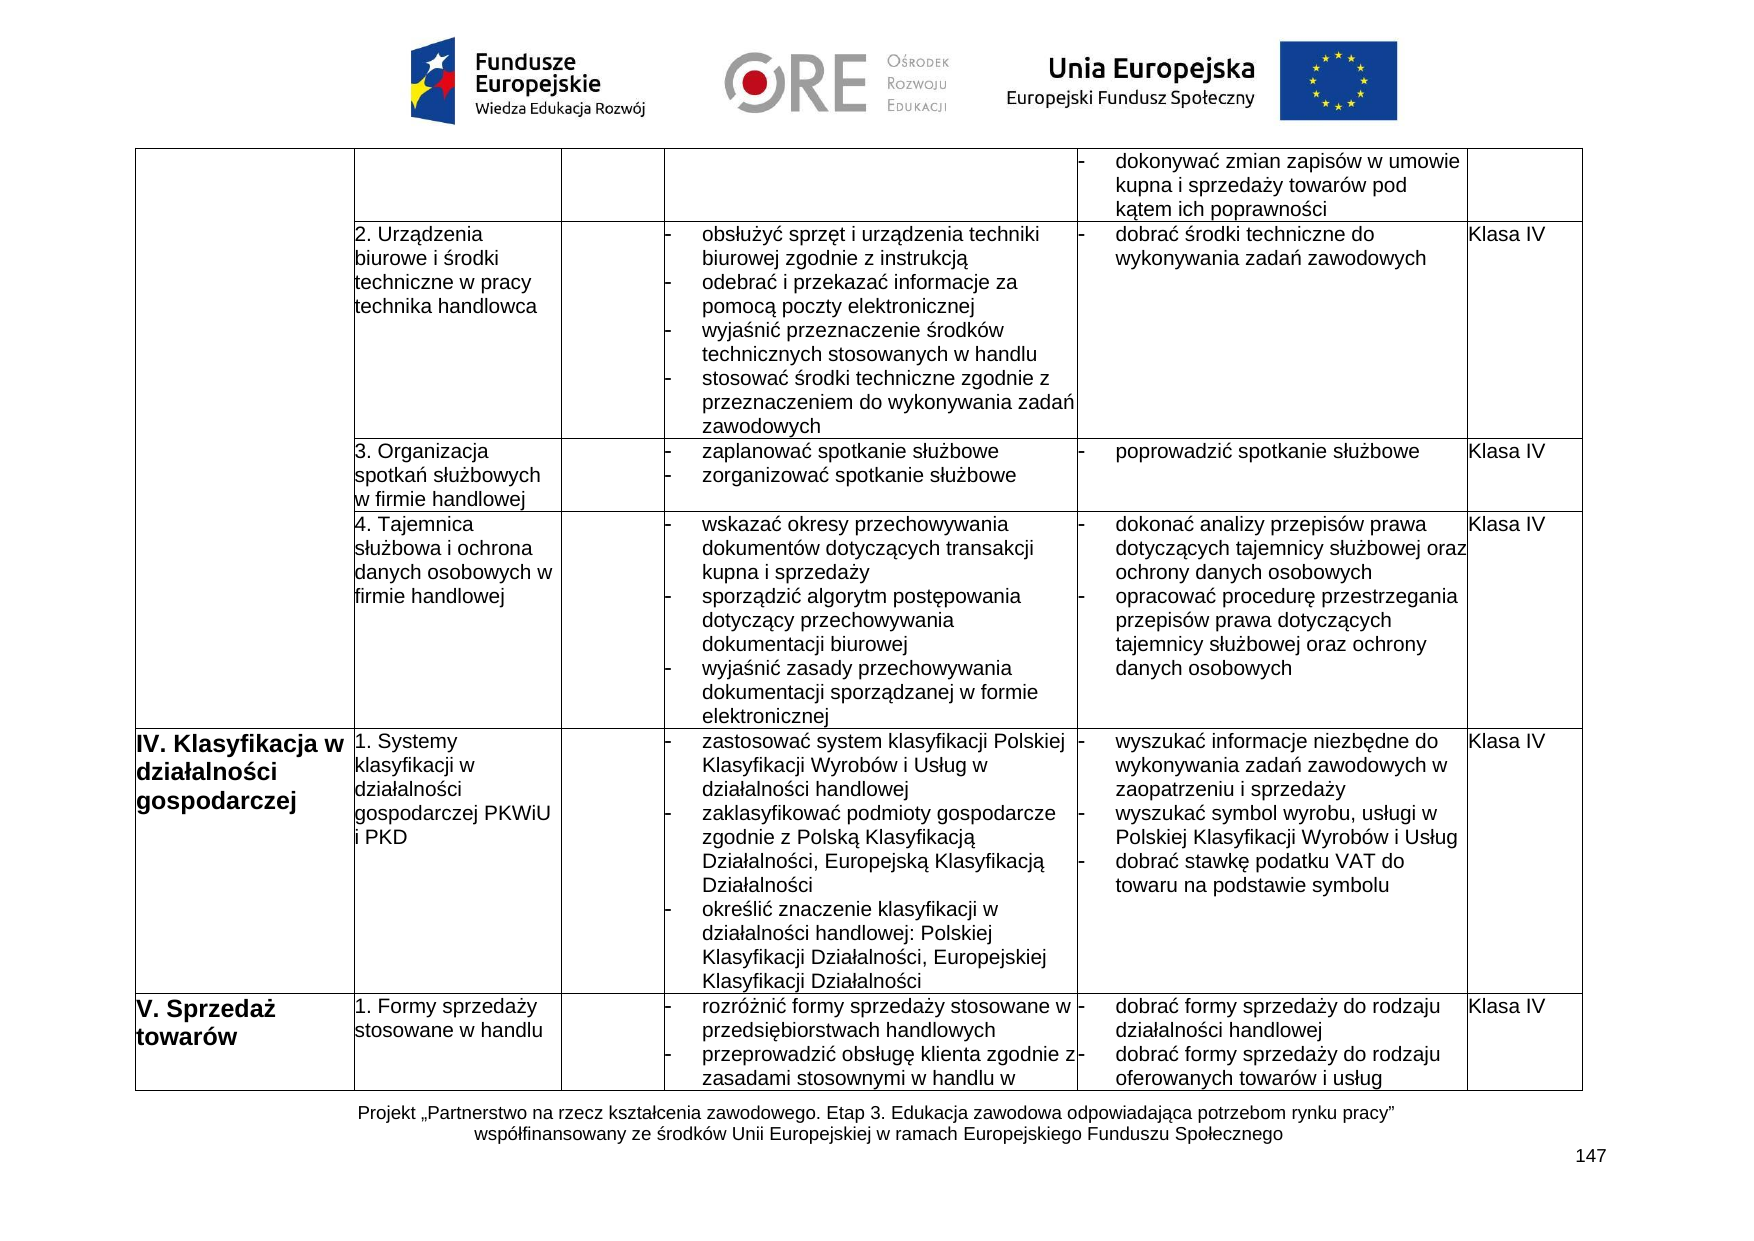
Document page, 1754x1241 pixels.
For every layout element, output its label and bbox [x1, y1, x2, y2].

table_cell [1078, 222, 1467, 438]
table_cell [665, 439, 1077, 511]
picture [389, 15, 1424, 146]
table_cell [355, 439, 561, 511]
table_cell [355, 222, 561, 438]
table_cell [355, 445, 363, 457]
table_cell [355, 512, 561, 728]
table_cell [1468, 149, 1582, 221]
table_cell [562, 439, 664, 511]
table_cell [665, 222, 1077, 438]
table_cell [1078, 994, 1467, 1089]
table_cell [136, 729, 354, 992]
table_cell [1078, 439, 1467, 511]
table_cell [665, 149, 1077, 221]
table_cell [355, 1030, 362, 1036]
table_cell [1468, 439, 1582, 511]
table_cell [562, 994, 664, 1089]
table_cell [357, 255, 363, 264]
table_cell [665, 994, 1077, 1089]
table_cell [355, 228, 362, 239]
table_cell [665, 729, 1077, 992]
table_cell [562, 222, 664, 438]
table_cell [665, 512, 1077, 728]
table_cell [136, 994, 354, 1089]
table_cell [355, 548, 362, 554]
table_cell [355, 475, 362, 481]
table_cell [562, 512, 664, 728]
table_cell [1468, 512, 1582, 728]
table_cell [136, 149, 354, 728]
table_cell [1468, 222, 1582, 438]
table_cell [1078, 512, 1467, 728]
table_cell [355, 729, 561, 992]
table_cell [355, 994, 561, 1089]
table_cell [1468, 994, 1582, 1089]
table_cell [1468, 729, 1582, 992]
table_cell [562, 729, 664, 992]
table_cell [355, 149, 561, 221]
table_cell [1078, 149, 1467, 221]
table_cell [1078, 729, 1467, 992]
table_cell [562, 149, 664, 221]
